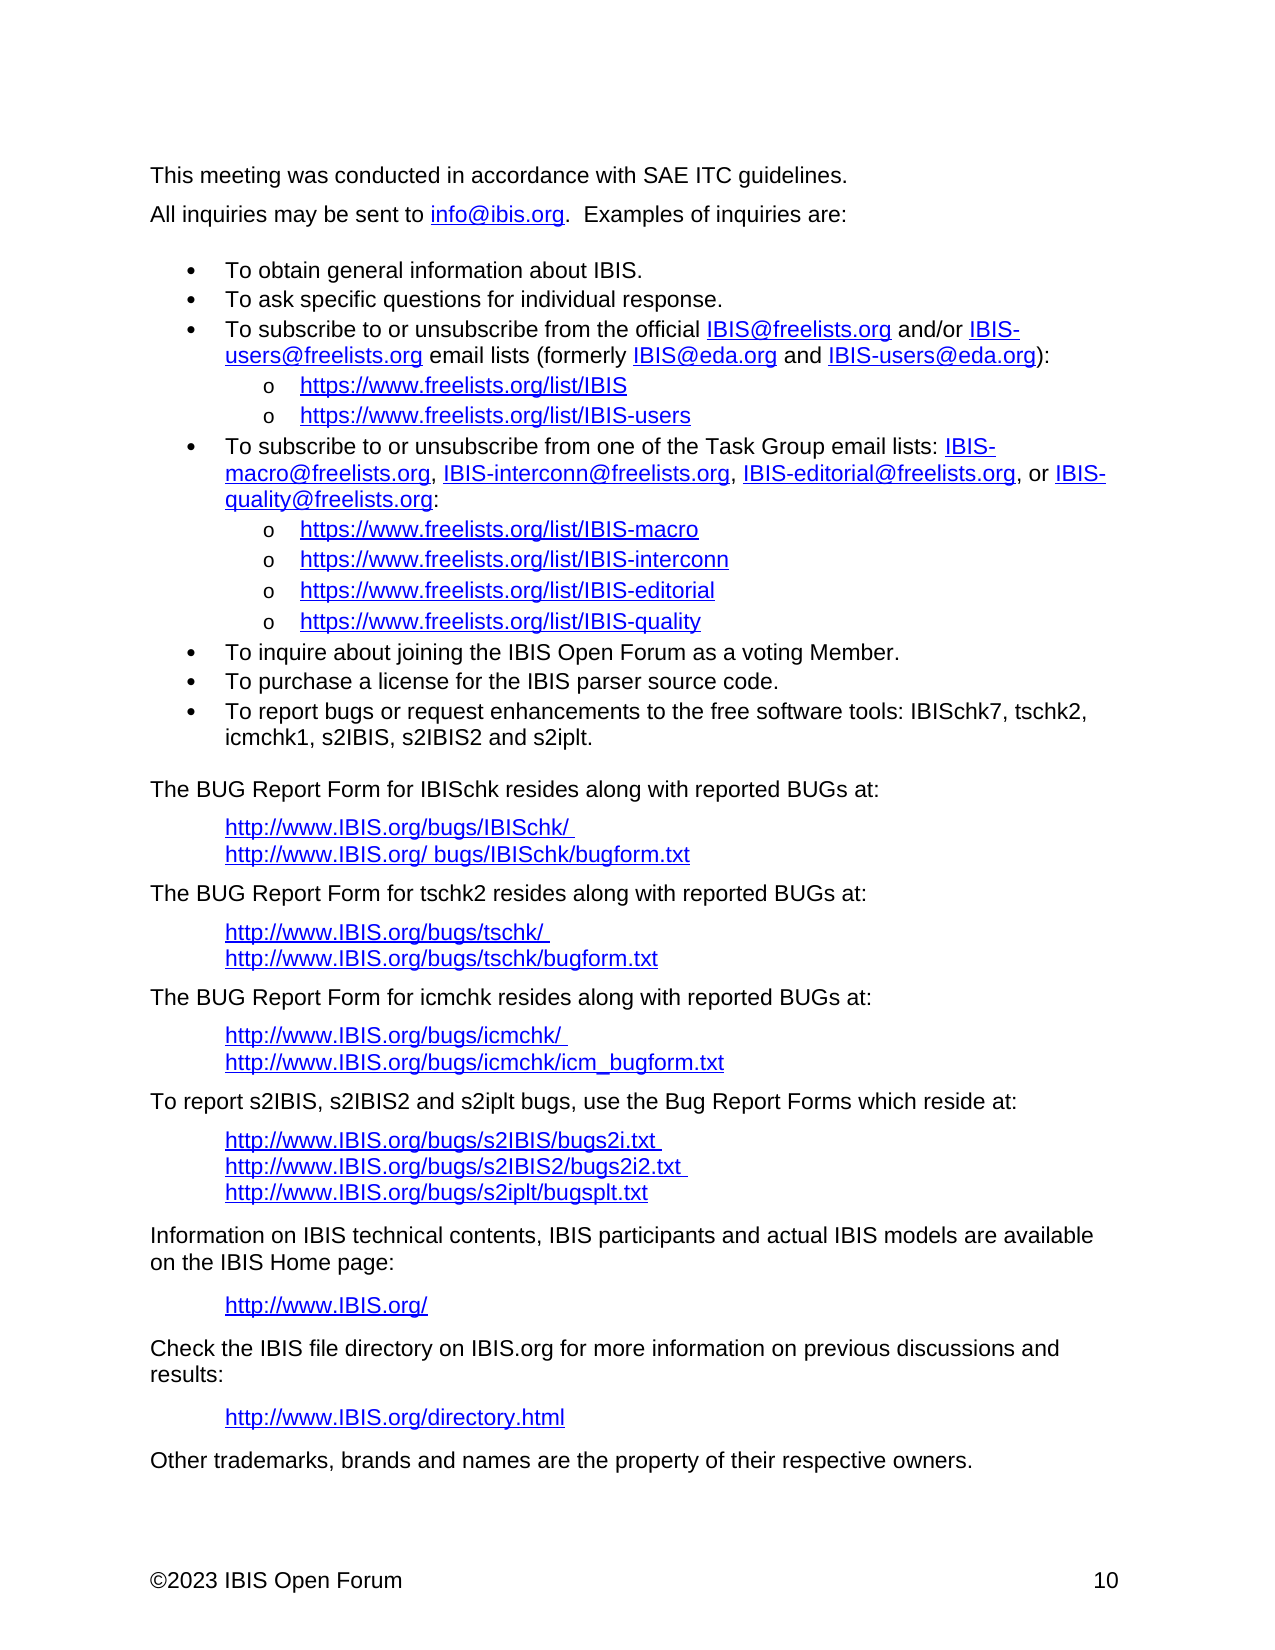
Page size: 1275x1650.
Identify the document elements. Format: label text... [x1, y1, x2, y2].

list To inquire about joining the IBIS Open Forum as a voting Member. [187, 639, 1125, 665]
list http://www.IBIS.org/ [225, 1292, 1125, 1318]
list http://www.IBIS.org/directory.html [225, 1404, 1125, 1430]
text Check the IBIS file directory on IBIS.org for more information on previous discussions and results: [150, 1335, 1125, 1387]
list To ask specific questions for individual response. [187, 286, 1125, 313]
list http://www.IBIS.org/bugs/icmchk/ http://www.IBIS.org/bugs/icmchk/icm_bugform.txt [225, 1022, 1125, 1075]
list http://www.IBIS.org/bugs/IBISchk/ http://www.IBIS.org/ bugs/IBISchk/bugform.txt [225, 814, 1125, 867]
list https://www.freelists.org/list/IBIS-macro [262, 516, 1125, 543]
list To purchase a license for the IBIS parser source code. [187, 668, 1125, 695]
text All inquiries may be sent to info@ibis.org. Examples of inquiries are: [150, 201, 1125, 228]
list https://www.freelists.org/list/IBIS-users [262, 402, 1125, 430]
list To subscribe to or unsubscribe from the official IBIS@freelists.org and/or IBIS-users@freelists.org email lists (formerly IBIS@eda.org and IBIS-users@eda.org): [187, 316, 1125, 368]
list https://www.freelists.org/list/IBIS-quality [262, 608, 1125, 636]
text The BUG Report Form for IBISchk resides along with reported BUGs at: [150, 776, 1125, 802]
list To report bugs or request enhancements to the free software tools: IBISchk7, tschk2, icmchk1, s2IBIS, s2IBIS2 and s2iplt. [187, 698, 1125, 751]
list To obtain general information about IBIS. [187, 257, 1125, 283]
text To report s2IBIS, s2IBIS2 and s2iplt bugs, use the Bug Report Forms which reside at: [150, 1088, 1125, 1114]
text This meeting was conducted in accordance with SAE ITC guidelines. [150, 162, 1125, 189]
list https://www.freelists.org/list/IBIS-editorial [262, 577, 1125, 605]
list https://www.freelists.org/list/IBIS-interconn [262, 546, 1125, 574]
list https://www.freelists.org/list/IBIS [262, 372, 1125, 399]
list http://www.IBIS.org/bugs/tschk/ http://www.IBIS.org/bugs/tschk/bugform.txt [225, 918, 1125, 971]
text The BUG Report Form for tschk2 resides along with reported BUGs at: [150, 879, 1125, 906]
text Information on IBIS technical contents, IBIS participants and actual IBIS models are available on the IBIS Home page: [150, 1222, 1125, 1275]
list To subscribe to or unsubscribe from one of the Task Group email lists: IBIS-macro@freelists.org, IBIS-interconn@freelists.org, IBIS-editorial@freelists.org, or IBIS-quality@freelists.org: [187, 433, 1125, 512]
list http://www.IBIS.org/bugs/s2IBIS/bugs2i.txt http://www.IBIS.org/bugs/s2IBIS2/bugs2i2.txt http://www.IBIS.org/bugs/s2iplt/bugsplt.txt [225, 1127, 1125, 1206]
text Other trademarks, brands and names are the property of their respective owners. [150, 1447, 1125, 1473]
text The BUG Report Form for icmchk resides along with reported BUGs at: [150, 984, 1125, 1010]
